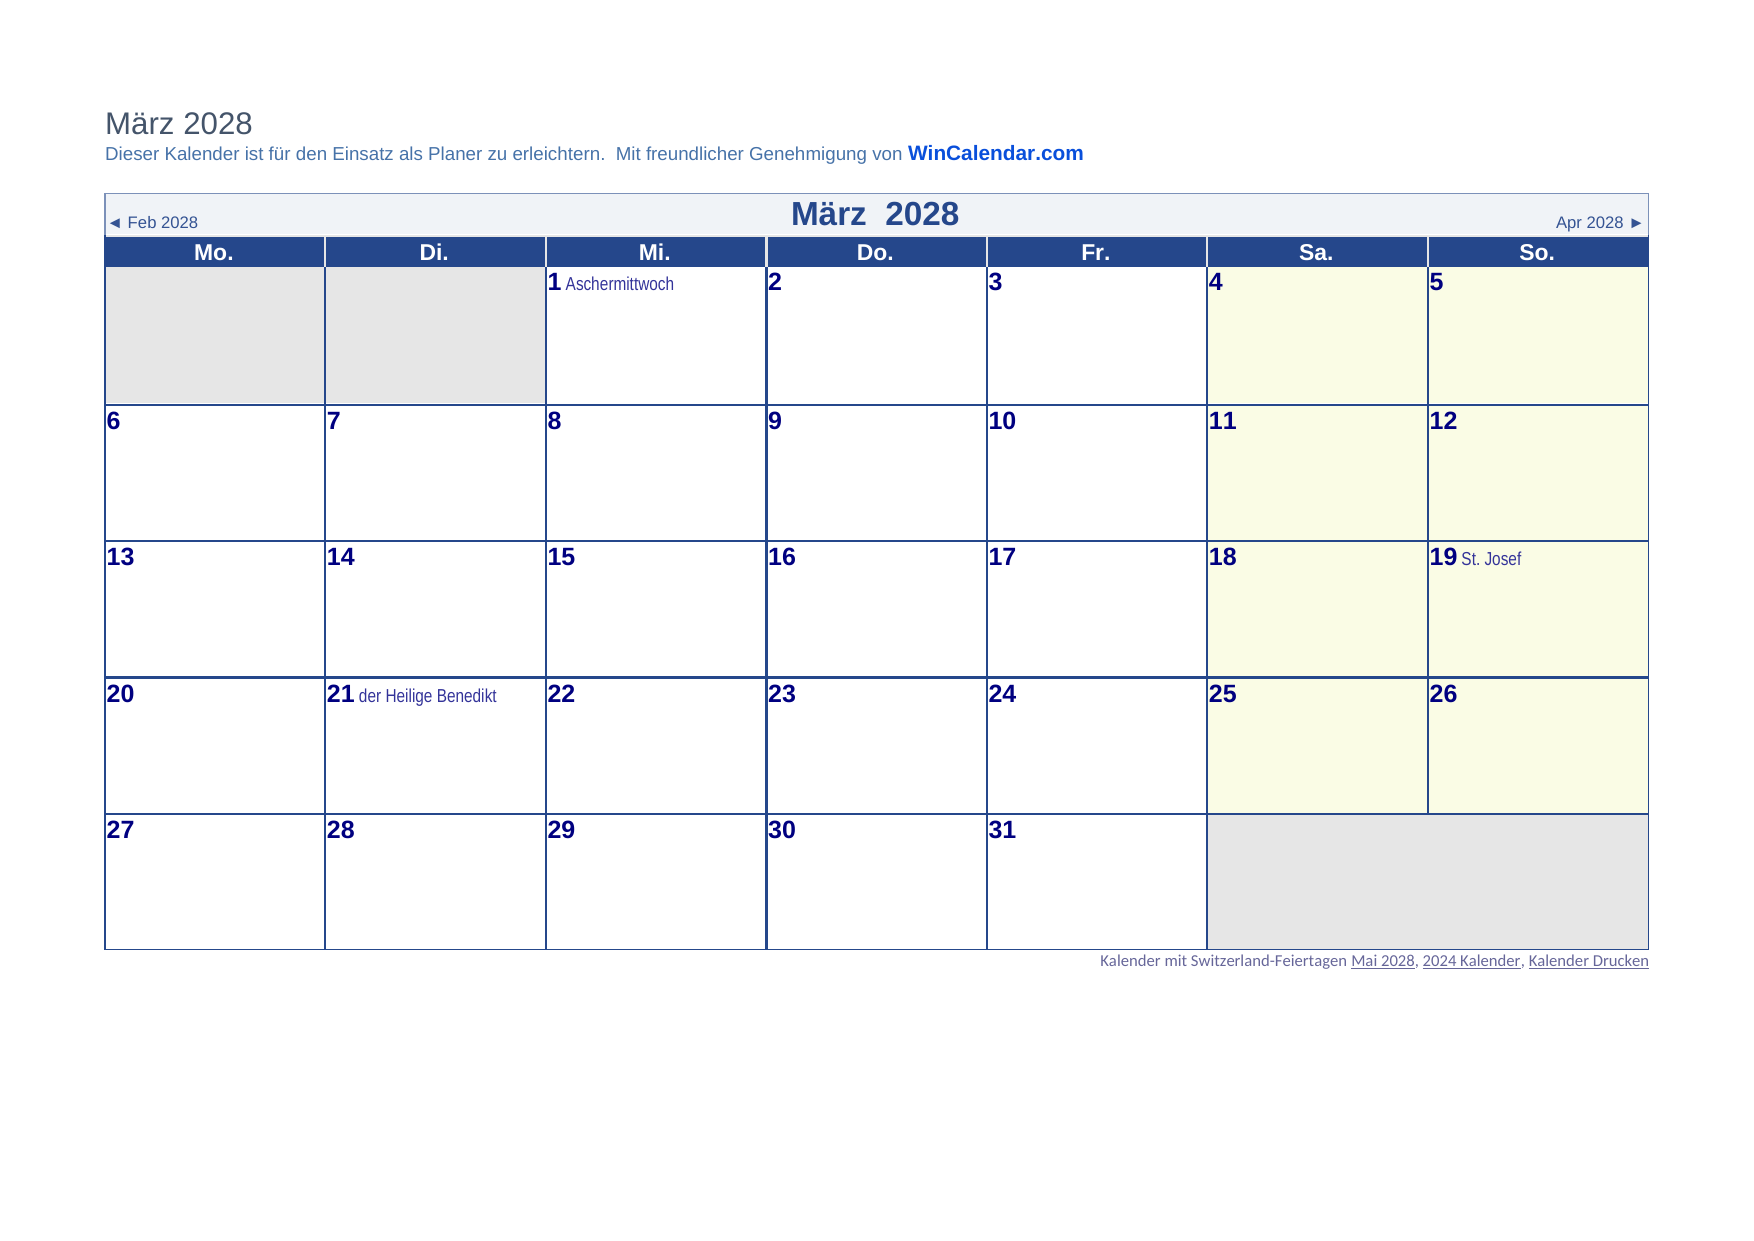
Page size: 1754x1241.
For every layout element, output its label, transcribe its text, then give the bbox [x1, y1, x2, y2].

table_cell 19 St. Josef [1429, 542, 1648, 676]
table_cell 10 [988, 406, 1206, 540]
table_cell 24 [988, 679, 1206, 813]
table_cell 5 [1429, 267, 1648, 403]
table_cell 26 [1429, 679, 1648, 813]
table_cell 31 [988, 815, 1206, 949]
table_cell 1 Aschermittwoch [547, 267, 765, 403]
table_cell 9 [768, 406, 986, 540]
table_cell 11 [1208, 406, 1427, 540]
table_cell 22 [547, 679, 765, 813]
table_cell 20 [106, 679, 324, 813]
table_cell 6 [106, 406, 324, 540]
table_cell 16 [768, 542, 986, 676]
table_cell 13 [106, 542, 324, 676]
table_cell 27 [106, 815, 324, 949]
text Kalender mit Switzerland-Feiertagen Mai 2028, 2024 Kalender, Kalender Drucken [105, 950, 1649, 971]
table_cell 14 [326, 542, 545, 676]
table_cell [326, 267, 545, 403]
text März 2028 Dieser Kalender ist für den Einsatz als Planer zu erleichtern. Mit freundlicher Genehmigung von WinCalendar.com [105, 105, 1649, 193]
table_cell 8 [547, 406, 765, 540]
table_cell Sa. [1208, 237, 1427, 267]
table_cell 23 [768, 679, 986, 813]
table_cell 12 [1429, 406, 1648, 540]
table_cell 25 [1208, 679, 1427, 813]
table_header März 2028 [325, 194, 1428, 234]
table_cell 4 [1208, 267, 1427, 403]
table_cell 7 [326, 406, 545, 540]
table_cell 15 [547, 542, 765, 676]
table_cell So. [1429, 237, 1648, 267]
table_cell 21 der Heilige Benedikt [326, 679, 545, 813]
table_cell Do. [768, 237, 986, 267]
table_cell 28 [326, 815, 545, 949]
table_header ◄ Feb 2028 [106, 194, 325, 234]
table_cell Di. [326, 237, 545, 267]
table_cell Mo. [106, 237, 324, 267]
table_cell 3 [988, 267, 1206, 403]
table_cell Fr. [988, 237, 1206, 267]
table_cell 2 [768, 267, 986, 403]
table_cell Mi. [547, 237, 765, 267]
table_cell 29 [547, 815, 765, 949]
table_cell 18 [1208, 542, 1427, 676]
table_cell [106, 267, 324, 403]
table_cell [1208, 815, 1648, 949]
table_header Apr 2028 ► [1428, 194, 1648, 234]
table_cell 17 [988, 542, 1206, 676]
table_cell 30 [768, 815, 986, 949]
